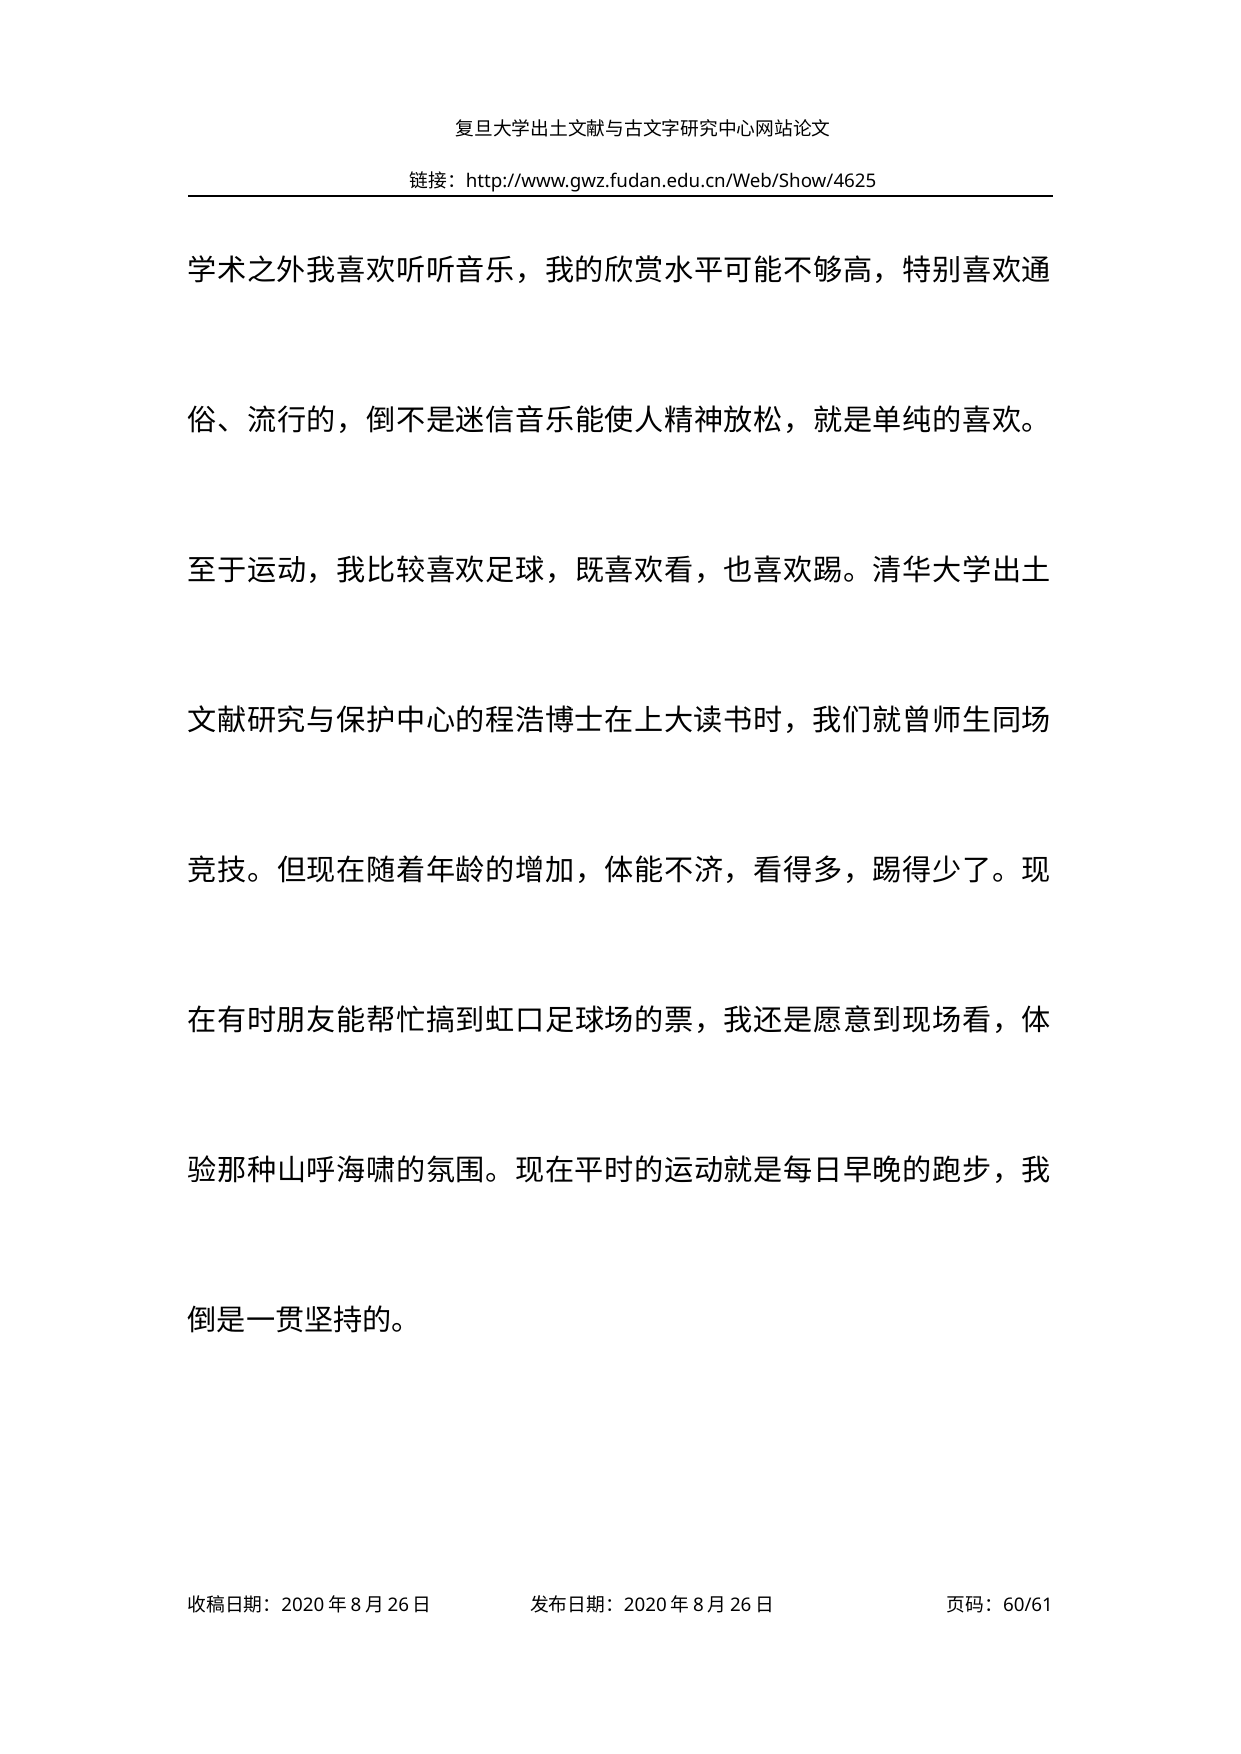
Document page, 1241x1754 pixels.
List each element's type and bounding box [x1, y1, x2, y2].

text [187, 231, 1053, 1356]
